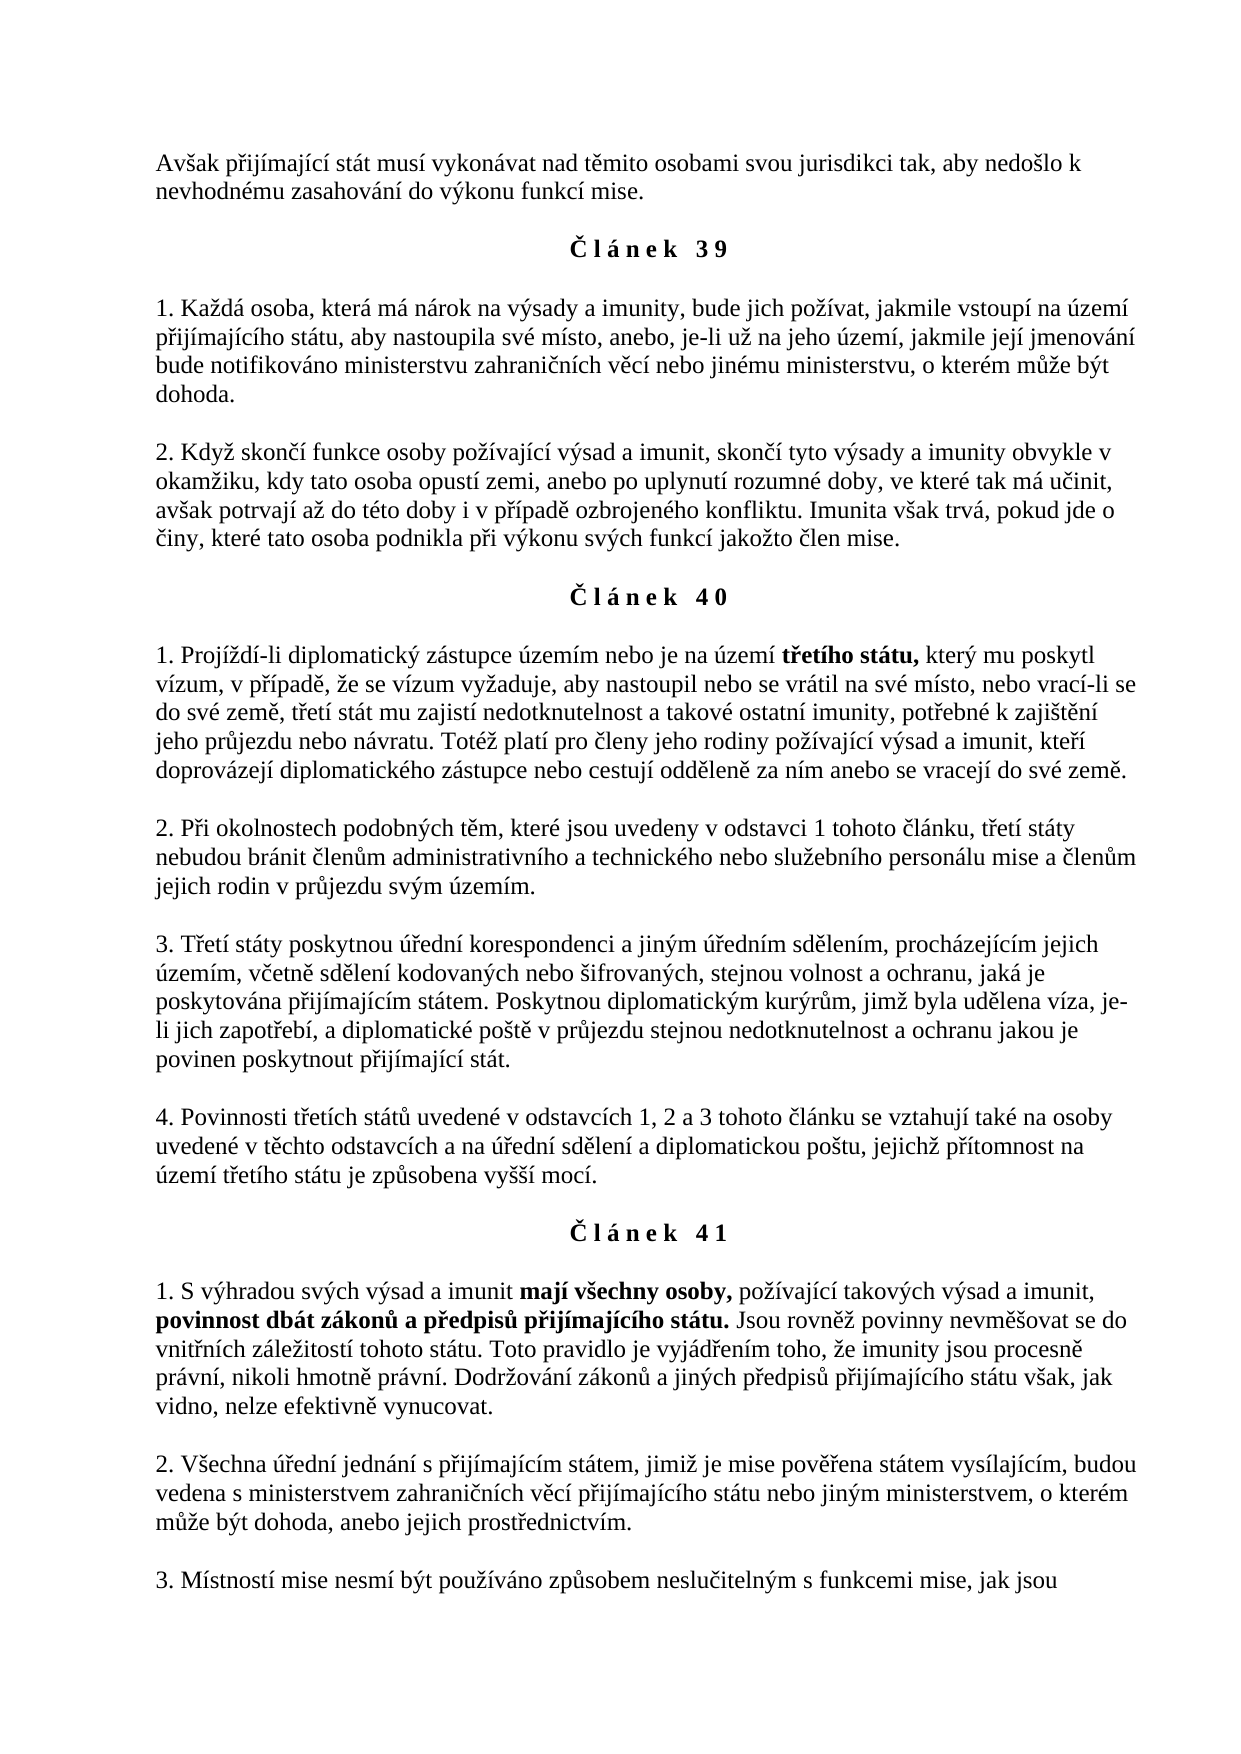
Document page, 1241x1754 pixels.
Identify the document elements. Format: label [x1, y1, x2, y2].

table_cell [155, 148, 1141, 1594]
